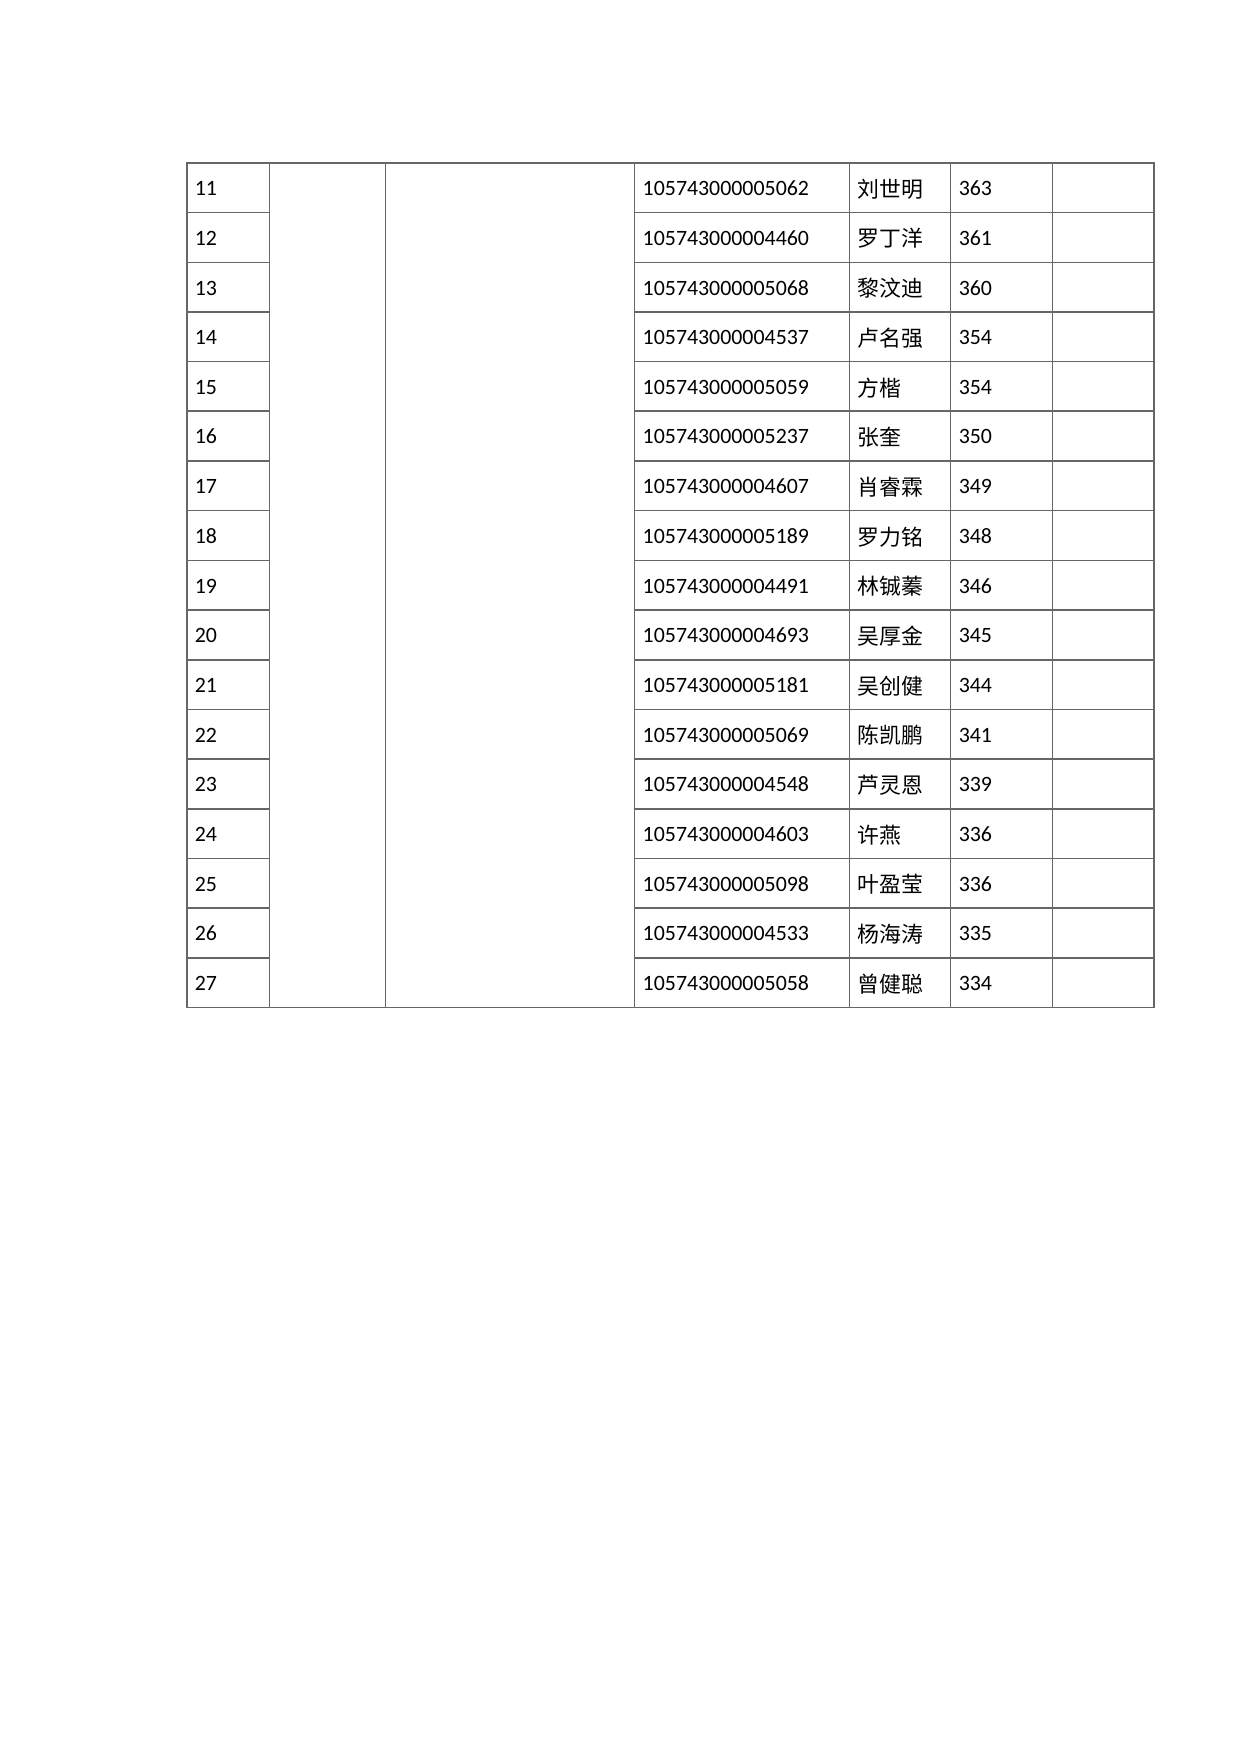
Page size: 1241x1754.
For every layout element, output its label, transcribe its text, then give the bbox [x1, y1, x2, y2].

table_cell 363 [951, 164, 1052, 212]
table_cell 12 [188, 213, 269, 261]
table_cell 吴厚金 [850, 611, 950, 659]
table_cell [1053, 909, 1153, 957]
table_cell 105743000005237 [635, 412, 849, 460]
table_cell [1053, 959, 1153, 1007]
table_cell 105743000004603 [635, 810, 849, 858]
table_cell [1053, 760, 1153, 808]
table_cell [1053, 213, 1153, 261]
table_cell 26 [188, 909, 269, 957]
table_cell 刘世明 [850, 164, 950, 212]
table_cell 105743000005059 [635, 362, 849, 410]
table_cell 105743000005189 [635, 511, 849, 559]
table_cell 105743000005068 [635, 263, 849, 311]
table_cell 吴创健 [850, 661, 950, 708]
table_cell 354 [951, 362, 1052, 410]
table_cell [1053, 164, 1153, 212]
table_cell 13 [188, 263, 269, 311]
table_cell 19 [188, 561, 269, 609]
table_cell 罗力铭 [850, 511, 950, 559]
table_cell 350 [951, 412, 1052, 460]
table_cell 335 [951, 909, 1052, 957]
table_cell 杨海涛 [850, 909, 950, 957]
table_cell 方楷 [850, 362, 950, 410]
table_cell [1053, 710, 1153, 758]
table_cell 叶盈莹 [850, 859, 950, 907]
table_cell [1053, 362, 1153, 410]
table_cell 354 [951, 313, 1052, 361]
table_cell 348 [951, 511, 1052, 559]
table_cell 15 [188, 362, 269, 410]
table_cell [1053, 810, 1153, 858]
table_cell 21 [188, 661, 269, 708]
table_cell 105743000005058 [635, 959, 849, 1007]
table_cell [1053, 462, 1153, 510]
table_cell 林铖蓁 [850, 561, 950, 609]
table_cell 14 [188, 313, 269, 361]
table_cell 张奎 [850, 412, 950, 460]
table_cell 105743000004460 [635, 213, 849, 261]
table_cell 105743000004693 [635, 611, 849, 659]
table_cell 芦灵恩 [850, 760, 950, 808]
table_cell [1053, 859, 1153, 907]
table_cell [1053, 313, 1153, 361]
table_cell 346 [951, 561, 1052, 609]
table_cell [1053, 561, 1153, 609]
table_cell [1053, 412, 1153, 460]
table_cell 345 [951, 611, 1052, 659]
table_cell 349 [951, 462, 1052, 510]
table_cell 336 [951, 810, 1052, 858]
table_cell 曾健聪 [850, 959, 950, 1007]
table_cell 25 [188, 859, 269, 907]
table_cell 334 [951, 959, 1052, 1007]
table_cell 27 [188, 959, 269, 1007]
table_cell 105743000004491 [635, 561, 849, 609]
table_cell 肖睿霖 [850, 462, 950, 510]
table_cell [1053, 511, 1153, 559]
table_cell 陈凯鹏 [850, 710, 950, 758]
table_cell 339 [951, 760, 1052, 808]
table_cell 105743000004607 [635, 462, 849, 510]
table_cell 361 [951, 213, 1052, 261]
table_cell 344 [951, 661, 1052, 708]
table_cell 105743000005098 [635, 859, 849, 907]
table_cell [1053, 263, 1153, 311]
table_cell 卢名强 [850, 313, 950, 361]
table_cell 16 [188, 412, 269, 460]
table_cell 罗丁洋 [850, 213, 950, 261]
table_cell [1053, 611, 1153, 659]
table_cell 341 [951, 710, 1052, 758]
table_cell 336 [951, 859, 1052, 907]
table_cell 360 [951, 263, 1052, 311]
table_cell 23 [188, 760, 269, 808]
table_cell 105743000004537 [635, 313, 849, 361]
table_cell 105743000005069 [635, 710, 849, 758]
table_cell 105743000004548 [635, 760, 849, 808]
table_cell 许燕 [850, 810, 950, 858]
table_cell 22 [188, 710, 269, 758]
table_cell 105743000005062 [635, 164, 849, 212]
table_cell 20 [188, 611, 269, 659]
table_cell 18 [188, 511, 269, 559]
table_cell 105743000005181 [635, 661, 849, 708]
table_cell 24 [188, 810, 269, 858]
table_cell [1053, 661, 1153, 708]
table_cell 黎汶迪 [850, 263, 950, 311]
table_cell 17 [188, 462, 269, 510]
table_cell 105743000004533 [635, 909, 849, 957]
table_cell 11 [188, 164, 269, 212]
